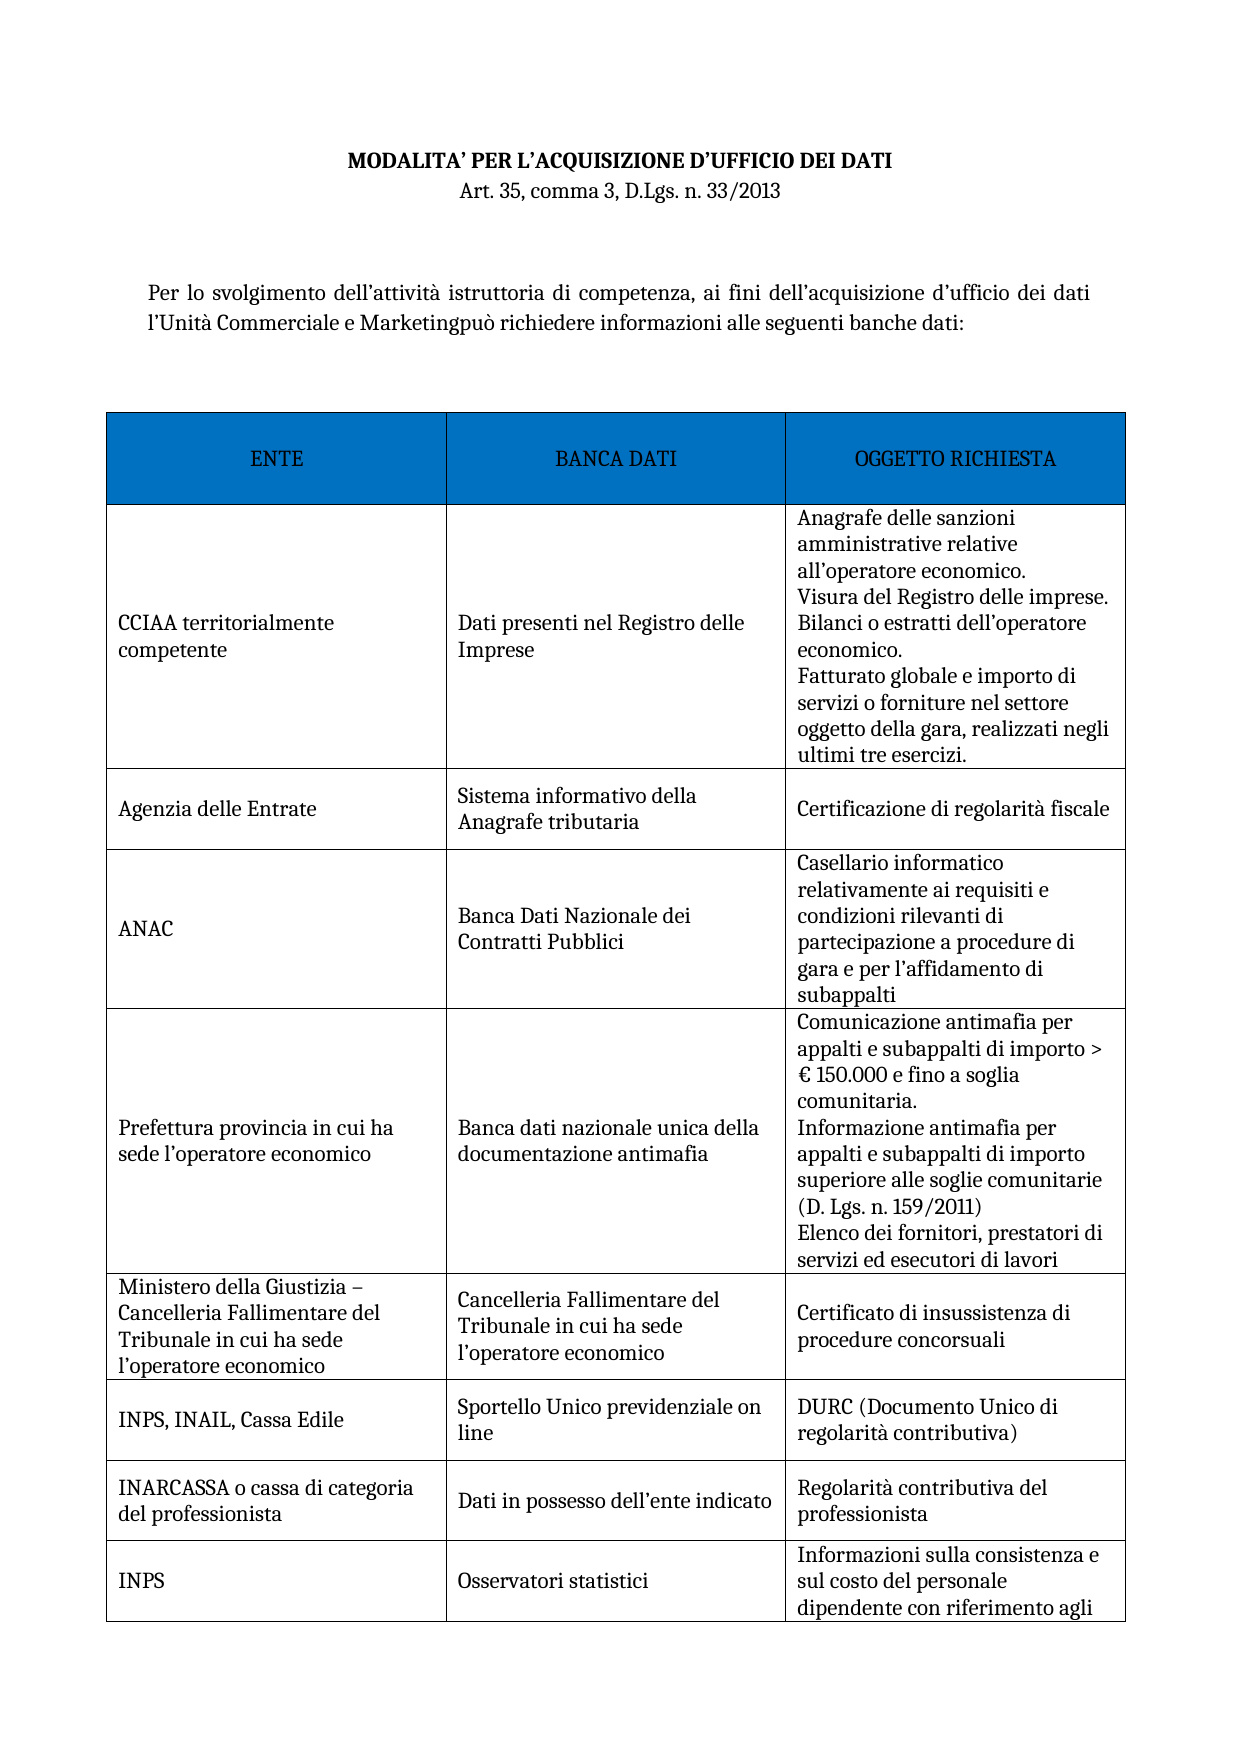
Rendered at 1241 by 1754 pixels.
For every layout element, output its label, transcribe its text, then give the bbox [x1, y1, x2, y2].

table_cell Osservatori statistici [447, 1541, 785, 1621]
text Per lo svolgimento dell’attività istruttoria di competenza, ai fini dell’acquisizione d’ufficio dei dati l’Unità Commerciale e Marketingpuò richiedere informazioni alle seguenti banche dati: [148, 280, 1093, 336]
table_cell Cancelleria Fallimentare del Tribunale in cui ha sede l’operatore economico [447, 1274, 785, 1379]
table_cell Prefettura provincia in cui ha sede l’operatore economico [107, 1009, 446, 1273]
table_cell INPS [107, 1541, 446, 1621]
table_cell Regolarità contributiva del professionista [786, 1461, 1125, 1540]
table_cell Casellario informatico relativamente ai requisiti e condizioni rilevanti di partecipazione a procedure di gara e per l’affidamento di subappalti [786, 850, 1125, 1008]
text MODALITA’ PER L’ACQUISIZIONE D’UFFICIO DEI DATI [118, 148, 1122, 174]
text Art. 35, comma 3, D.Lgs. n. 33/2013 [118, 178, 1122, 204]
table_cell Banca Dati Nazionale dei Contratti Pubblici [447, 850, 785, 1008]
table_cell INARCASSA o cassa di categoria del professionista [107, 1461, 446, 1540]
table_cell Dati in possesso dell’ente indicato [447, 1461, 785, 1540]
table_cell Banca dati nazionale unica della documentazione antimafia [447, 1009, 785, 1273]
table_header OGGETTO RICHIESTA [786, 413, 1125, 504]
table_cell DURC (Documento Unico di regolarità contributiva) [786, 1380, 1125, 1460]
table_cell Agenzia delle Entrate [107, 769, 446, 849]
table_cell Sportello Unico previdenziale on line [447, 1380, 785, 1460]
table_cell Sistema informativo della Anagrafe tributaria [447, 769, 785, 849]
table_cell CCIAA territorialmente competente [107, 505, 446, 768]
table_header BANCA DATI [447, 413, 785, 504]
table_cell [786, 1541, 1125, 1621]
table_cell Ministero della Giustizia – Cancelleria Fallimentare del Tribunale in cui ha sede l’operatore economico [107, 1274, 446, 1379]
table_cell Anagrafe delle sanzioni amministrative relative all’operatore economico. Visura del Registro delle imprese. Bilanci o estratti dell’operatore economico. Fatturato globale e importo di servizi o forniture nel settore oggetto della gara, realizzati negli ultimi tre esercizi. [786, 505, 1125, 768]
table_cell ANAC [107, 850, 446, 1008]
table_cell Dati presenti nel Registro delle Imprese [447, 505, 785, 768]
table_cell INPS, INAIL, Cassa Edile [107, 1380, 446, 1460]
table_cell Certificazione di regolarità fiscale [786, 769, 1125, 849]
table_header ENTE [107, 413, 446, 504]
table_cell Comunicazione antimafia per appalti e subappalti di importo > € 150.000 e fino a soglia comunitaria. Informazione antimafia per appalti e subappalti di importo superiore alle soglie comunitarie (D. Lgs. n. 159/2011) Elenco dei fornitori, prestatori di servizi ed esecutori di lavori [786, 1009, 1125, 1273]
table_cell Certificato di insussistenza di procedure concorsuali [786, 1274, 1125, 1379]
